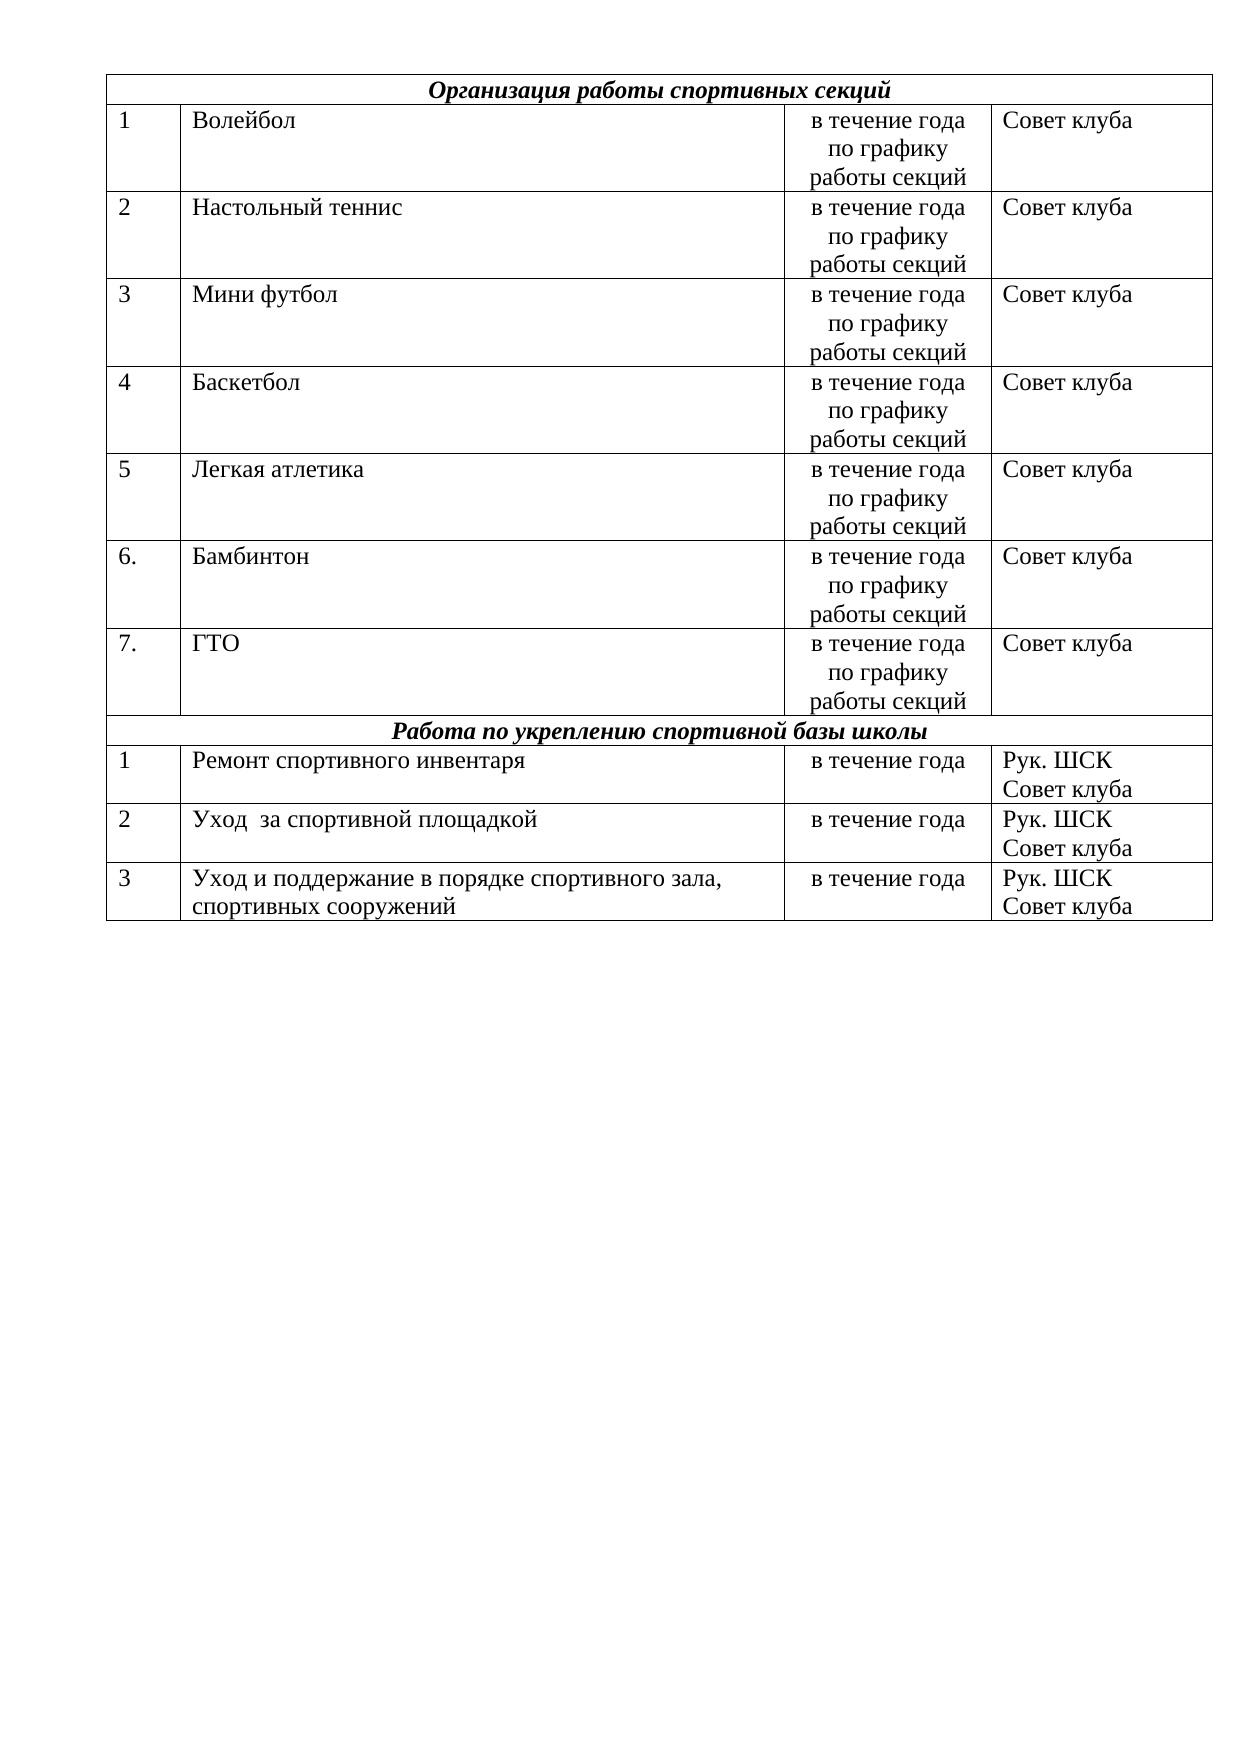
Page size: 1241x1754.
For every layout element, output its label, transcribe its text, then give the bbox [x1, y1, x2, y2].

table_cell Совет клуба [992, 541, 1212, 627]
table_cell в течение года по графику работы секций [785, 367, 991, 453]
table_cell Мини футбол [181, 279, 784, 366]
table_cell в течение года по графику работы секций [785, 629, 991, 715]
table_cell в течение года [785, 746, 991, 803]
table_cell Рук. ШСК Совет клуба [992, 863, 1212, 920]
table_cell Совет клуба [992, 367, 1212, 453]
table_cell в течение года по графику работы секций [785, 541, 991, 627]
table_cell Настольный теннис [181, 192, 784, 278]
table_cell Легкая атлетика [181, 454, 784, 540]
table_cell 4 [107, 367, 180, 453]
table_cell Волейбол [181, 105, 784, 191]
table_cell Совет клуба [992, 279, 1212, 366]
table_cell Уход и поддержание в порядке спортивного зала, спортивных сооружений [181, 863, 784, 920]
table_cell Уход за спортивной площадкой [181, 804, 784, 862]
table_cell Совет клуба [992, 105, 1212, 191]
table_cell 7. [107, 629, 180, 715]
table_cell Рук. ШСК Совет клуба [992, 746, 1212, 803]
table_cell в течение года [785, 804, 991, 862]
table_cell 2 [107, 192, 180, 278]
table_cell 1 [107, 746, 180, 803]
table_cell Совет клуба [992, 192, 1212, 278]
table_cell в течение года по графику работы секций [785, 105, 991, 191]
table_cell 5 [107, 454, 180, 540]
table_cell Бамбинтон [181, 541, 784, 627]
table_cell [107, 75, 1212, 104]
table_cell Баскетбол [181, 367, 784, 453]
table_cell в течение года [785, 863, 991, 920]
table_cell 6. [107, 541, 180, 627]
table_cell в течение года по графику работы секций [785, 279, 991, 366]
table_cell 3 [107, 279, 180, 366]
table_cell ГТО [181, 629, 784, 715]
table_cell Совет клуба [992, 454, 1212, 540]
table_cell 3 [107, 863, 180, 920]
table_cell в течение года по графику работы секций [785, 454, 991, 540]
table_cell в течение года по графику работы секций [785, 192, 991, 278]
table_cell Ремонт спортивного инвентаря [181, 746, 784, 803]
table_cell Рук. ШСК Совет клуба [992, 804, 1212, 862]
table_cell 1 [107, 105, 180, 191]
table_cell 2 [107, 804, 180, 862]
table_cell Совет клуба [992, 629, 1212, 715]
table_cell Работа по укреплению спортивной базы школы [107, 716, 1212, 744]
